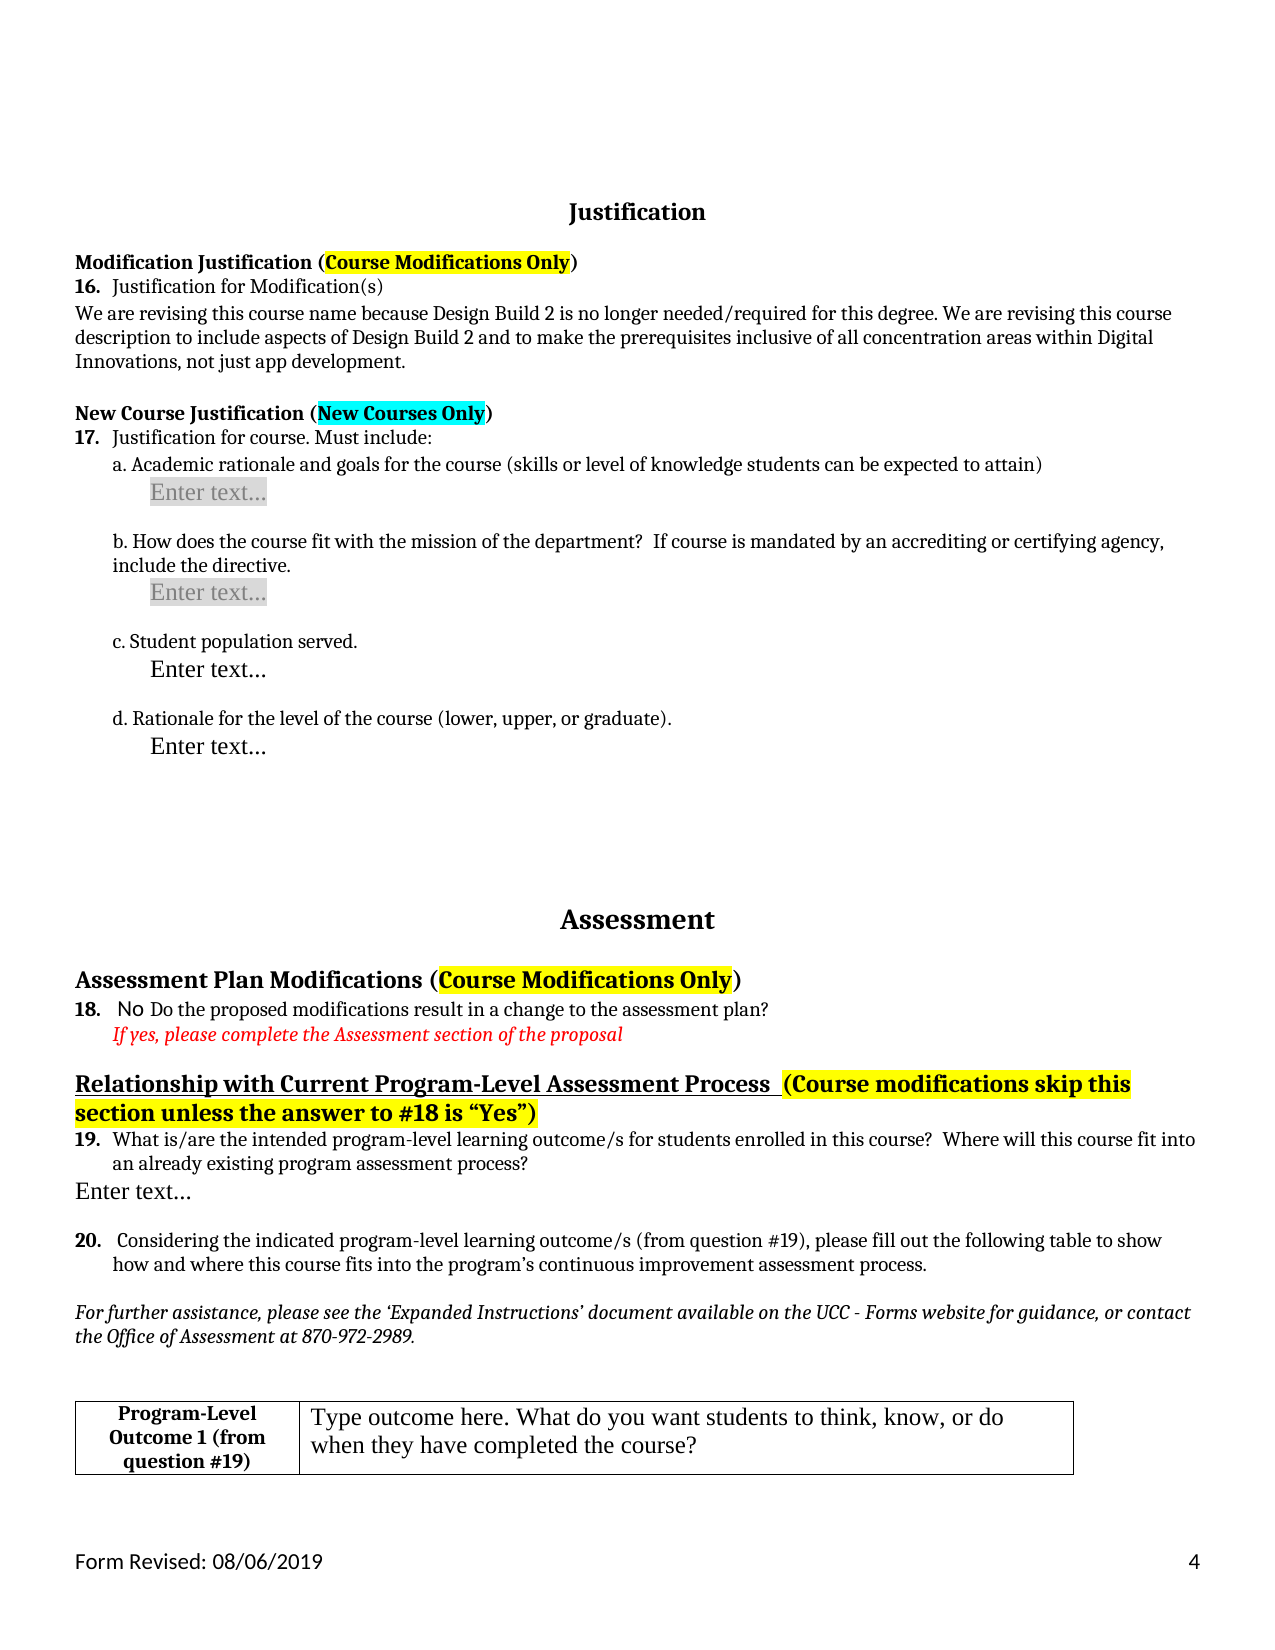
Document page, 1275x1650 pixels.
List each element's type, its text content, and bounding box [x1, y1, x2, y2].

text Relationship with Current Program-Level Assessment Process (Course modifications skip this section unless the answer to #18 is “Yes”) [75, 1070, 1200, 1128]
table_header Program-Level Outcome 1 (from question #19) [76, 1402, 299, 1473]
text For further assistance, please see the ‘Expanded Instructions’ document available on the UCC - Forms website for guidance, or contact the Office of Assessment at 870-972-2989. [75, 1300, 1200, 1348]
text b. How does the course fit with the mission of the department? If course is mandated by an accrediting or certifying agency, include the directive. [112, 529, 1200, 577]
list Considering the indicated program-level learning outcome/s (from question #19), please fill out the following table to show how and where this course fits into the program’s continuous improvement assessment process. [75, 1228, 1200, 1276]
text c. Student population served. [112, 630, 1200, 654]
text Justification [75, 198, 1200, 227]
text If yes, please complete the Assessment section of the proposal [75, 1022, 1200, 1046]
list Justification for Modification(s) [75, 274, 1200, 298]
list What is/are the intended program-level learning outcome/s for students enrolled in this course? Where will this course fit into an already existing program assessment process? [75, 1128, 1200, 1176]
text d. Rationale for the level of the course (lower, upper, or graduate). [112, 707, 1200, 731]
list Justification for course. Must include: [75, 425, 1200, 449]
text Assessment Plan Modifications (Course Modifications Only) [732, 966, 1200, 994]
text New Course Justification (New Courses Only) [485, 401, 1200, 425]
text Assessment Plan Modifications (Course Modifications Only) [75, 966, 439, 994]
text Modification Justification (Course Modifications Only) [75, 251, 325, 274]
text New Course Justification (New Courses Only) [75, 401, 318, 425]
list Do the proposed modifications result in a change to the assessment plan? [75, 994, 1200, 1022]
text Assessment [75, 903, 1200, 937]
text Modification Justification (Course Modifications Only) [570, 251, 1200, 274]
text a. Academic rationale and goals for the course (skills or level of knowledge students can be expected to attain) [75, 453, 1200, 477]
